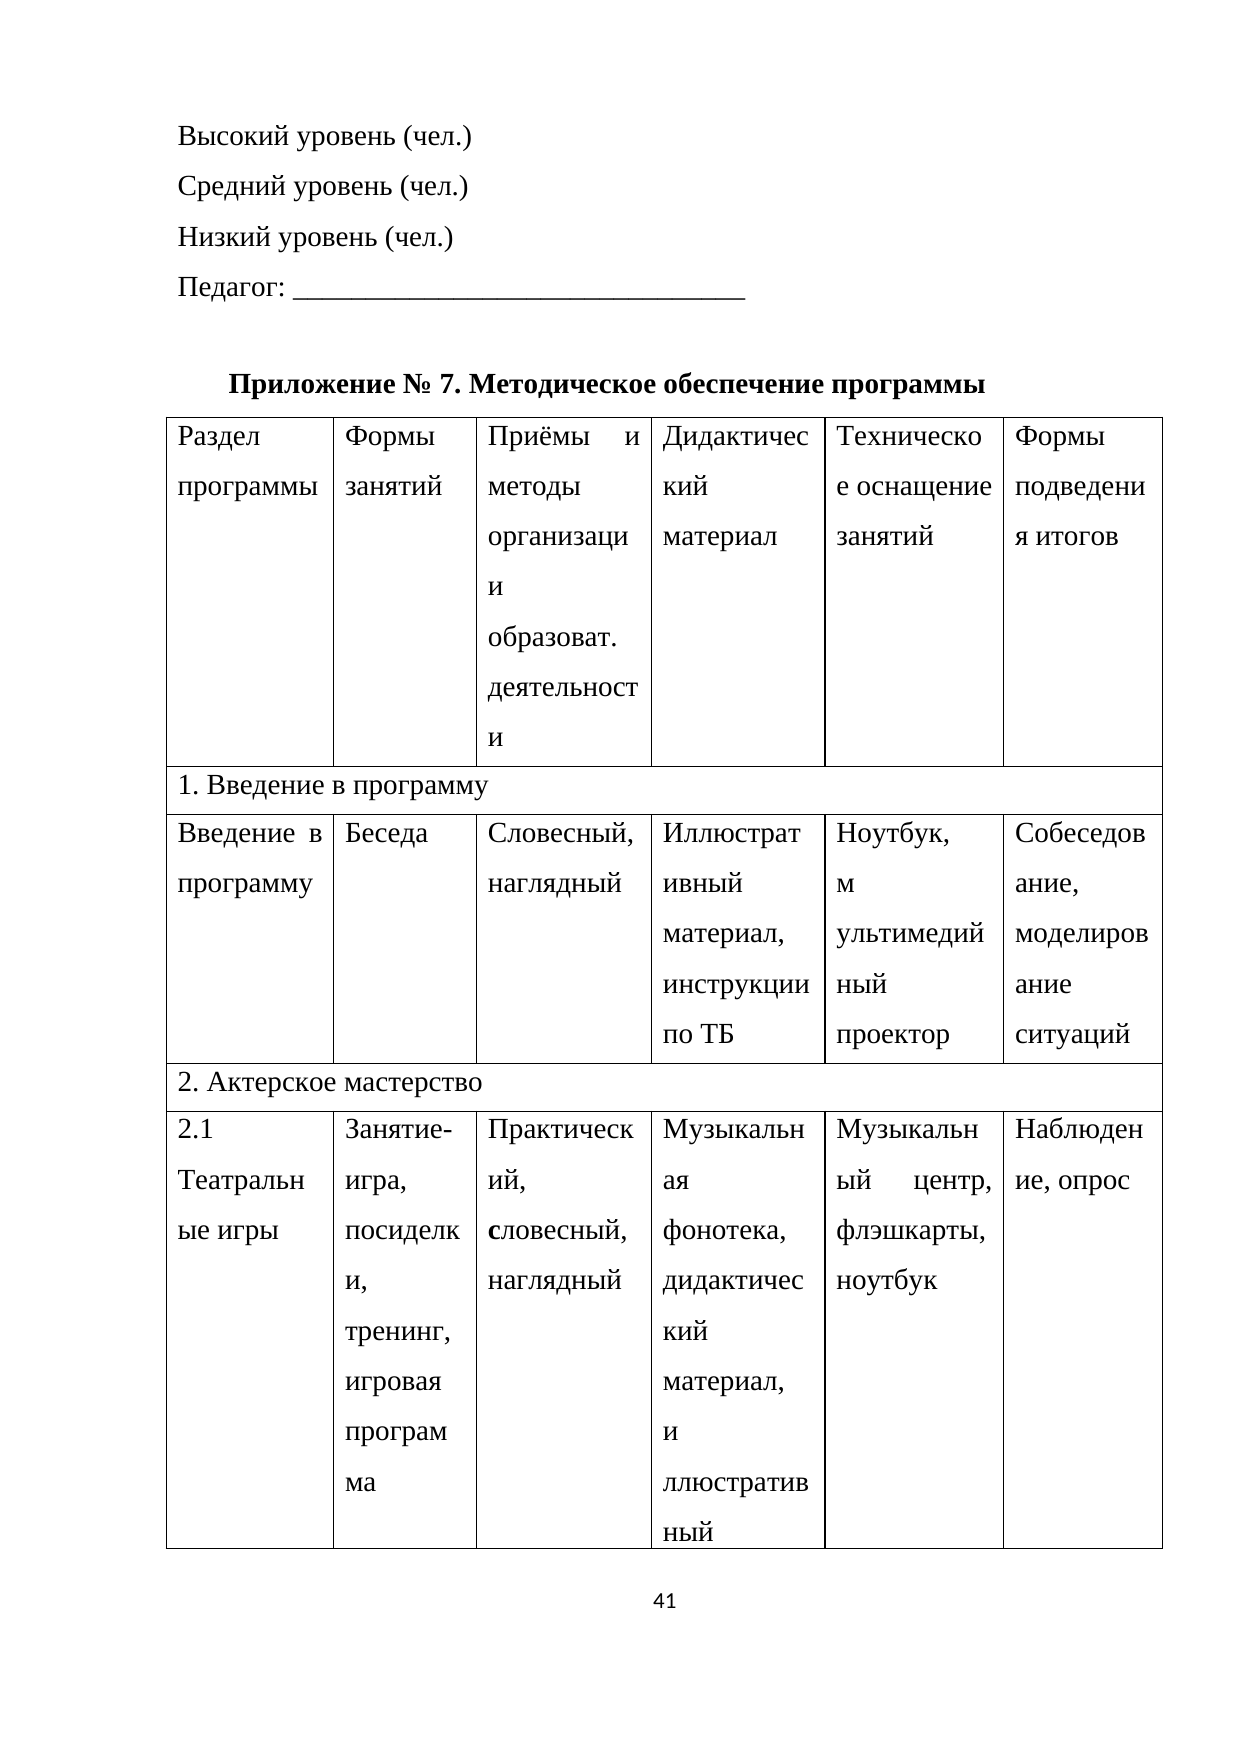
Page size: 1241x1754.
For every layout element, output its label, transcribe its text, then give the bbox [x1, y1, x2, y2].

table_cell Собеседование, моделирование ситуаций [1004, 815, 1162, 1063]
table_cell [334, 1112, 476, 1548]
table_header Приёмы и методы организации образоват. деятельности [477, 418, 651, 766]
table_header Формы подведения итогов [1004, 418, 1162, 766]
table_header Техническое оснащение занятий [826, 418, 1003, 766]
text Приложение № 7. Методическое обеспечение программы [177, 366, 1152, 400]
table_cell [477, 1112, 651, 1548]
table_cell Ноутбук, мультимедийный проектор [826, 815, 1003, 1063]
table_cell 1. Введение в программу [167, 767, 1162, 814]
table_cell Иллюстративный материал, инструкции по ТБ [652, 815, 824, 1063]
table_header Раздел программы [167, 418, 333, 766]
table_cell Словесный, наглядный [477, 815, 651, 1063]
text Высокий уровень (чел.) [177, 118, 1152, 152]
text Педагог: _______________________________ [177, 269, 1152, 303]
table_header Дидактический материал [652, 418, 824, 766]
table_cell Беседа [334, 815, 476, 1063]
text Средний уровень (чел.) [177, 168, 1152, 202]
table_header Формы занятий [334, 418, 476, 766]
table_cell Наблюдение, опрос [1004, 1112, 1162, 1548]
table_cell 2. Актерское мастерство [167, 1064, 1162, 1111]
table_cell Введение в программу [167, 815, 333, 1063]
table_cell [167, 1112, 333, 1548]
text Низкий уровень (чел.) [177, 219, 1152, 252]
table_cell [652, 1112, 824, 1548]
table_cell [826, 1112, 1003, 1548]
